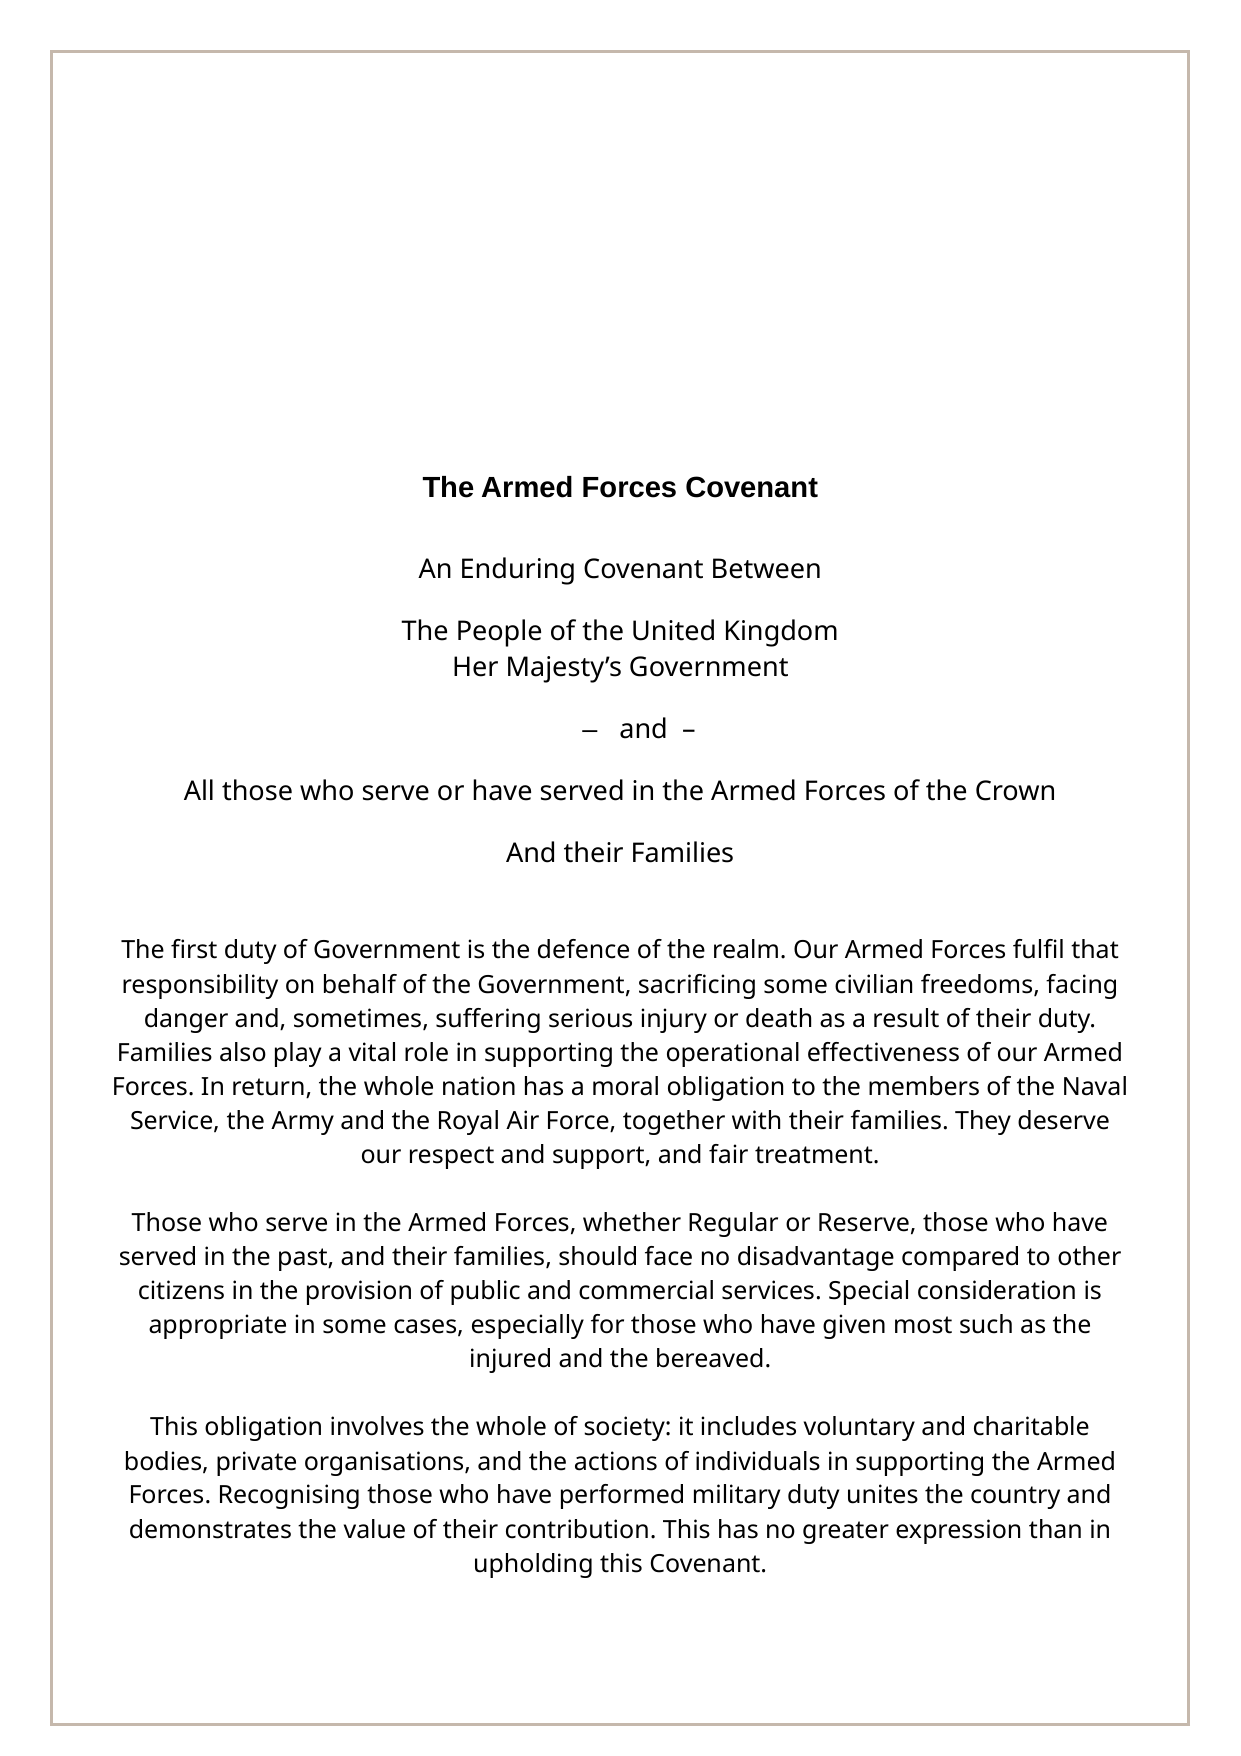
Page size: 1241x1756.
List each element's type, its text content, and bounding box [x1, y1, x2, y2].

text An Enduring Covenant Between [106, 549, 1134, 586]
text The first duty of Government is the defence of the realm. Our Armed Forces fulfil that responsibility on behalf of the Government, sacrificing some civilian freedoms, facing danger and, sometimes, suffering serious injury or death as a result of their duty. Families also play a vital role in supporting the operational effectiveness of our Armed Forces. In return, the whole nation has a moral obligation to the members of the Naval Service, the Army and the Royal Air Force, together with their families. They deserve our respect and support, and fair treatment. [106, 932, 1134, 1171]
subtitle The Armed Forces Covenant [106, 469, 1134, 503]
text Those who serve in the Armed Forces, whether Regular or Reserve, those who have served in the past, and their families, should face no disadvantage compared to other citizens in the provision of public and commercial services. Special consideration is appropriate in some cases, especially for those who have given most such as the injured and the bereaved. [106, 1205, 1134, 1375]
text The People of the United Kingdom [106, 611, 1134, 648]
text This obligation involves the whole of society: it includes voluntary and charitable bodies, private organisations, and the actions of individuals in supporting the Armed Forces. Recognising those who have performed military duty unites the country and demonstrates the value of their contribution. This has no greater expression than in upholding this Covenant. [106, 1409, 1134, 1579]
text Her Majesty’s Government [106, 648, 1134, 685]
text All those who serve or have served in the Armed Forces of the Crown [106, 772, 1134, 808]
list and – [143, 710, 1134, 747]
text And their Families [106, 833, 1134, 870]
